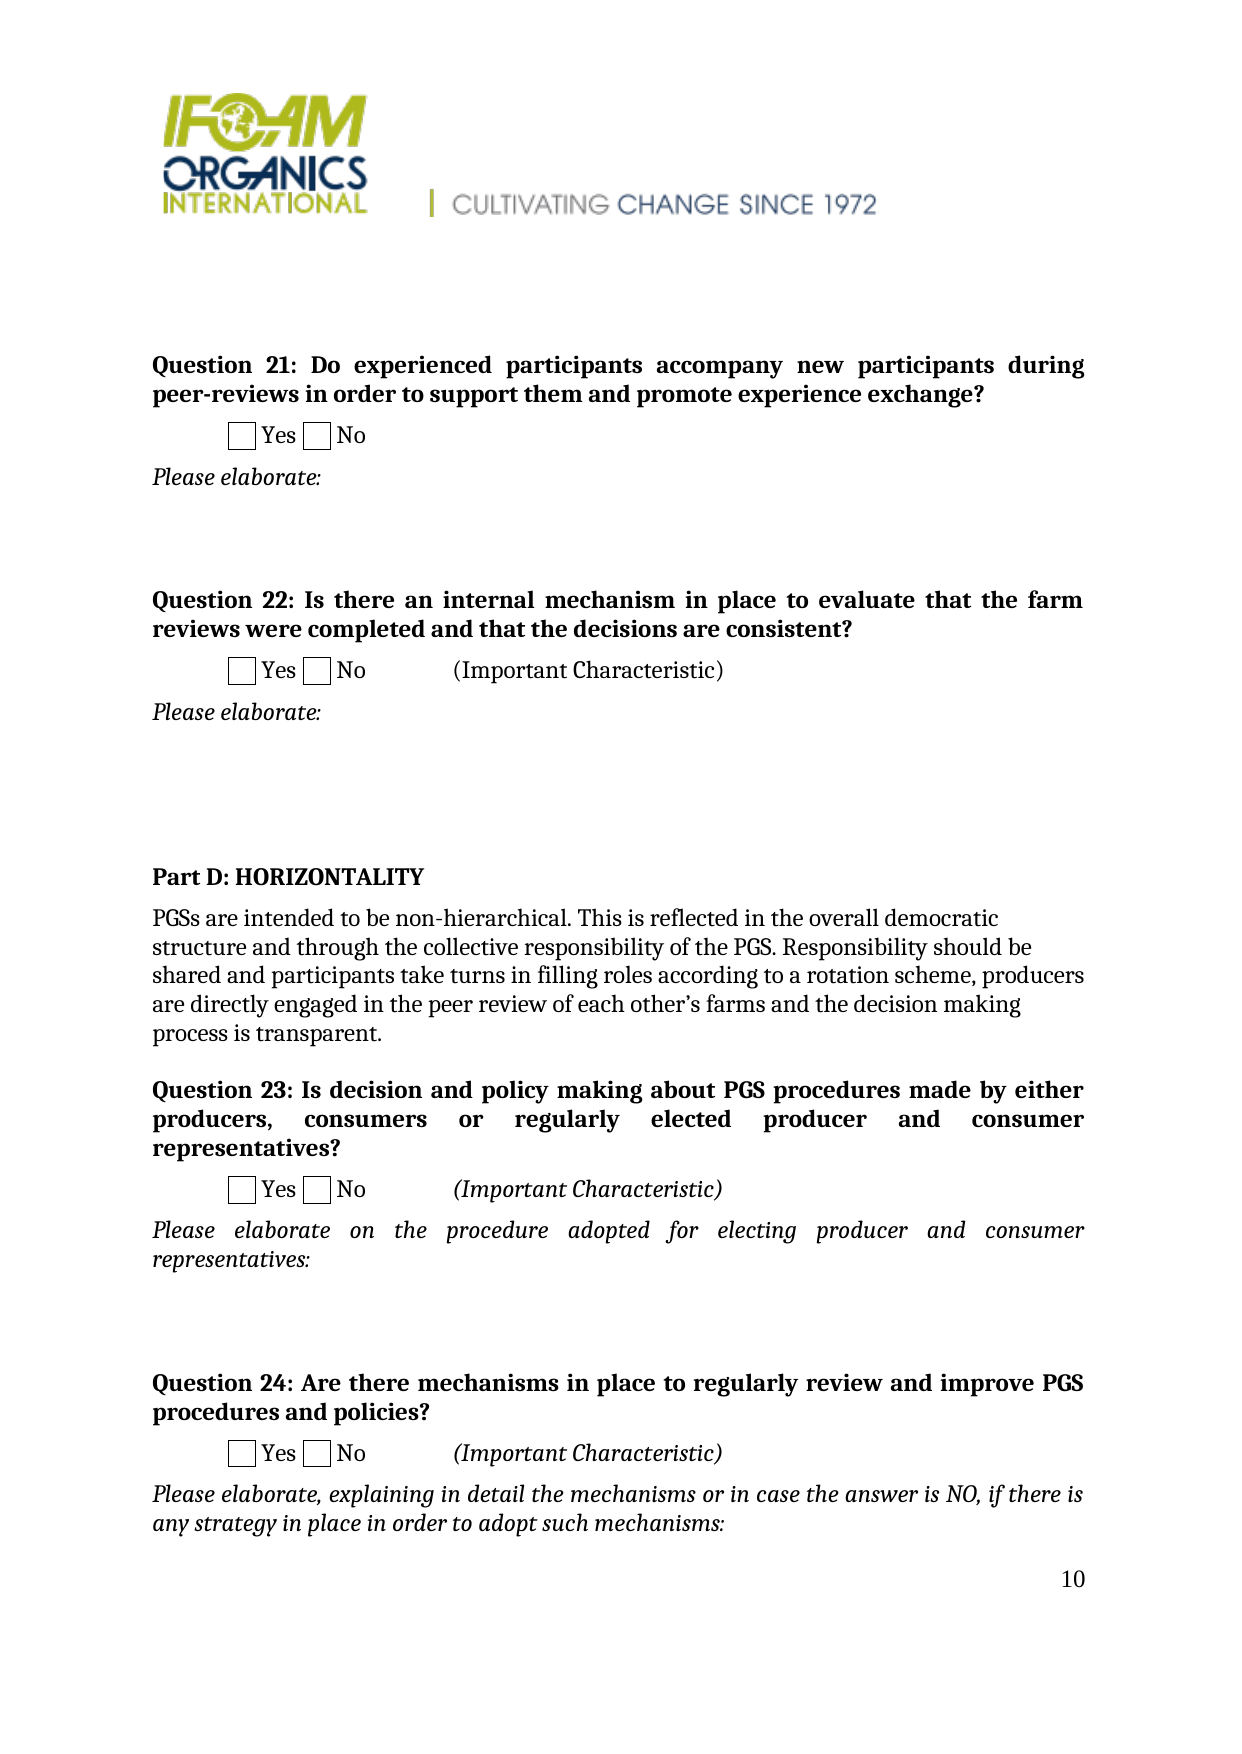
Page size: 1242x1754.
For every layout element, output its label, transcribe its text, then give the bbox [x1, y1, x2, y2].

text Question 22: Is there an internal mechanism in place to evaluate that the farm reviews were completed and that the decisions are consistent? [152, 586, 1085, 644]
text Question 23: Is decision and policy making about PGS procedures made by either producers, consumers or regularly elected producer and consumer representatives? [152, 1076, 1085, 1163]
text Yes No (Important Characteristic) [152, 656, 1085, 685]
text Please elaborate: [152, 698, 1085, 726]
text Yes No (Important Characteristic) [152, 1175, 1085, 1204]
text Part D: HORIZONTALITY [152, 863, 1085, 891]
text Please elaborate, explaining in detail the mechanisms or in case the answer is NO, if there is any strategy in place in order to adopt such mechanisms: [152, 1480, 1085, 1538]
text Question 24: Are there mechanisms in place to regularly review and improve PGS procedures and policies? [152, 1369, 1085, 1426]
text Yes No (Important Characteristic) [152, 1439, 1085, 1468]
text PGSs are intended to be non-hierarchical. This is reflected in the overall democratic structure and through the collective responsibility of the PGS. Responsibility should be shared and participants take turns in filling roles according to a rotation scheme, producers are directly engaged in the peer review of each other’s farms and the decision making process is transparent. [152, 904, 1085, 1048]
text Please elaborate: [152, 463, 1085, 491]
text Question 21: Do experienced participants accompany new participants during peer-reviews in order to support them and promote experience exchange? [152, 351, 1085, 409]
text Please elaborate on the procedure adopted for electing producer and consumer representatives: [152, 1216, 1085, 1274]
text Yes No [152, 421, 1085, 450]
